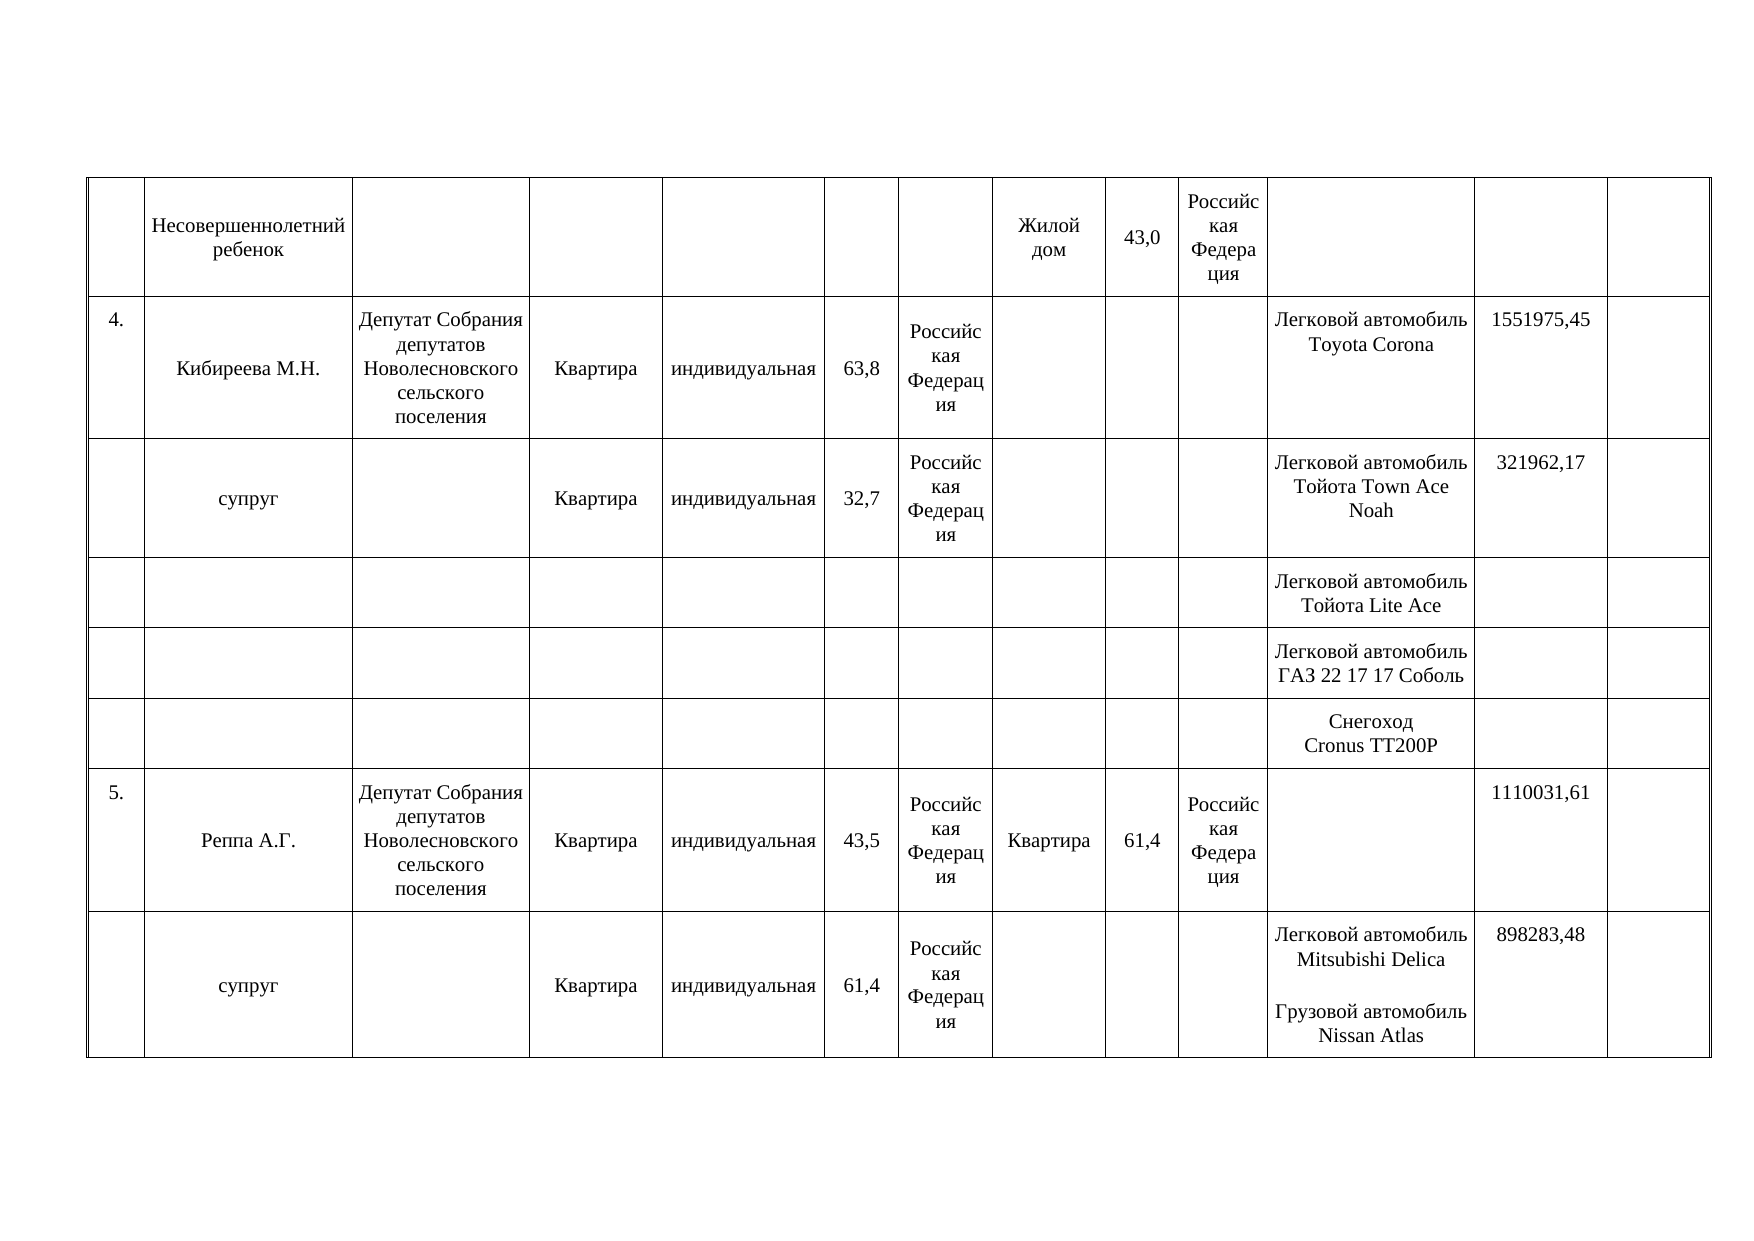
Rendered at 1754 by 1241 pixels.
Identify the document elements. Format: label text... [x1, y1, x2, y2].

table_cell 1110031,61 [1475, 769, 1607, 911]
table_cell [1106, 699, 1178, 768]
table_cell [1608, 699, 1709, 768]
table_cell [1106, 558, 1178, 627]
table_cell индивидуальная [663, 439, 824, 557]
table_cell [1179, 628, 1267, 698]
table_cell [825, 178, 898, 296]
table_cell [89, 439, 144, 557]
table_cell [353, 699, 529, 768]
table_cell [1608, 912, 1709, 1057]
table_cell [353, 558, 529, 627]
table_cell [145, 699, 352, 768]
table_cell 5. [89, 769, 144, 911]
table_cell [353, 178, 529, 296]
table_cell [1268, 769, 1474, 911]
table_cell [899, 628, 992, 698]
table_cell Квартира [993, 769, 1105, 911]
table_cell Российская Федерация [899, 439, 992, 557]
table_cell [1179, 912, 1267, 1057]
table_cell Российская Федерация [899, 297, 992, 438]
table_cell Российская Федерация [899, 769, 992, 911]
table_cell Легковой автомобиль Toyota Corona [1268, 297, 1474, 438]
table_cell [1475, 178, 1607, 296]
table_cell [530, 558, 662, 627]
table_cell [663, 558, 824, 627]
table_cell [1608, 628, 1709, 698]
table_cell [1179, 699, 1267, 768]
table_cell [663, 178, 824, 296]
table_cell индивидуальная [663, 912, 824, 1057]
table_cell [530, 628, 662, 698]
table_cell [899, 912, 992, 1057]
table_cell [825, 558, 898, 627]
table_cell 4. [89, 297, 144, 438]
table_cell [353, 912, 529, 1057]
table_cell [1106, 439, 1178, 557]
table_cell [1608, 439, 1709, 557]
table_cell [899, 178, 992, 296]
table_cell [353, 769, 529, 911]
table_cell индивидуальная [663, 769, 824, 911]
table_cell Депутат Собрания депутатов Новолесновского сельского поселения [353, 297, 529, 438]
table_cell [89, 912, 144, 1057]
table_cell [663, 628, 824, 698]
table_cell 43,0 [1106, 178, 1178, 296]
table_cell [89, 628, 144, 698]
table_cell супруг [145, 439, 352, 557]
table_cell [1475, 558, 1607, 627]
table_cell Реппа А.Г. [145, 769, 352, 911]
table_cell [1608, 769, 1709, 911]
table_cell Легковой автомобиль Mitsubishi Delica Грузовой автомобиль Nissan Atlas [1268, 912, 1474, 1057]
table_cell [145, 628, 352, 698]
table_cell Квартира [530, 769, 662, 911]
table_cell 61,4 [825, 912, 898, 1057]
table_cell [353, 628, 529, 698]
table_cell [825, 628, 898, 698]
table_cell [993, 439, 1105, 557]
table_cell Квартира [530, 297, 662, 438]
table_cell Квартира [530, 912, 662, 1057]
table_cell 1551975,45 [1475, 297, 1607, 438]
table_cell [993, 297, 1105, 438]
table_cell Кибиреева М.Н. [145, 297, 352, 438]
table_cell [1608, 297, 1709, 438]
table_cell 61,4 [1106, 769, 1178, 911]
table_cell Легковой автомобиль Тойота Town Ace Noah [1268, 439, 1474, 557]
table_cell Снегоход Cronus TT200P [1268, 699, 1474, 768]
table_cell [1608, 558, 1709, 627]
table_cell 321962,17 [1475, 439, 1607, 557]
table_cell [663, 699, 824, 768]
table_cell [993, 699, 1105, 768]
table_cell [1179, 297, 1267, 438]
table_cell 43,5 [825, 769, 898, 911]
table_cell [1106, 297, 1178, 438]
table_cell [1179, 439, 1267, 557]
table_cell индивидуальная [663, 297, 824, 438]
table_cell [1475, 699, 1607, 768]
table_cell [993, 628, 1105, 698]
table_cell Легковой автомобиль Тойота Lite Ace [1268, 558, 1474, 627]
table_cell [89, 558, 144, 627]
table_cell [899, 699, 992, 768]
table_cell [825, 699, 898, 768]
table_cell [993, 558, 1105, 627]
table_cell [1106, 628, 1178, 698]
table_cell [89, 699, 144, 768]
table_cell 63,8 [825, 297, 898, 438]
table_cell [1268, 178, 1474, 296]
table_cell [89, 178, 144, 296]
table_cell [530, 178, 662, 296]
table_cell [1608, 178, 1709, 296]
table_cell [530, 699, 662, 768]
table_cell Квартира [530, 439, 662, 557]
table_cell 32,7 [825, 439, 898, 557]
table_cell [1179, 178, 1267, 296]
table_cell [353, 439, 529, 557]
table_cell [899, 558, 992, 627]
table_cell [145, 178, 352, 296]
table_cell [1475, 628, 1607, 698]
table_cell Российская Федерация [1179, 769, 1267, 911]
table_cell [1106, 912, 1178, 1057]
table_cell супруг [145, 912, 352, 1057]
table_cell [145, 558, 352, 627]
table_cell Жилой дом [993, 178, 1105, 296]
table_cell Легковой автомобиль ГАЗ 22 17 17 Соболь [1268, 628, 1474, 698]
table_cell 898283,48 [1475, 912, 1607, 1057]
table_cell [993, 912, 1105, 1057]
table_cell [1179, 558, 1267, 627]
